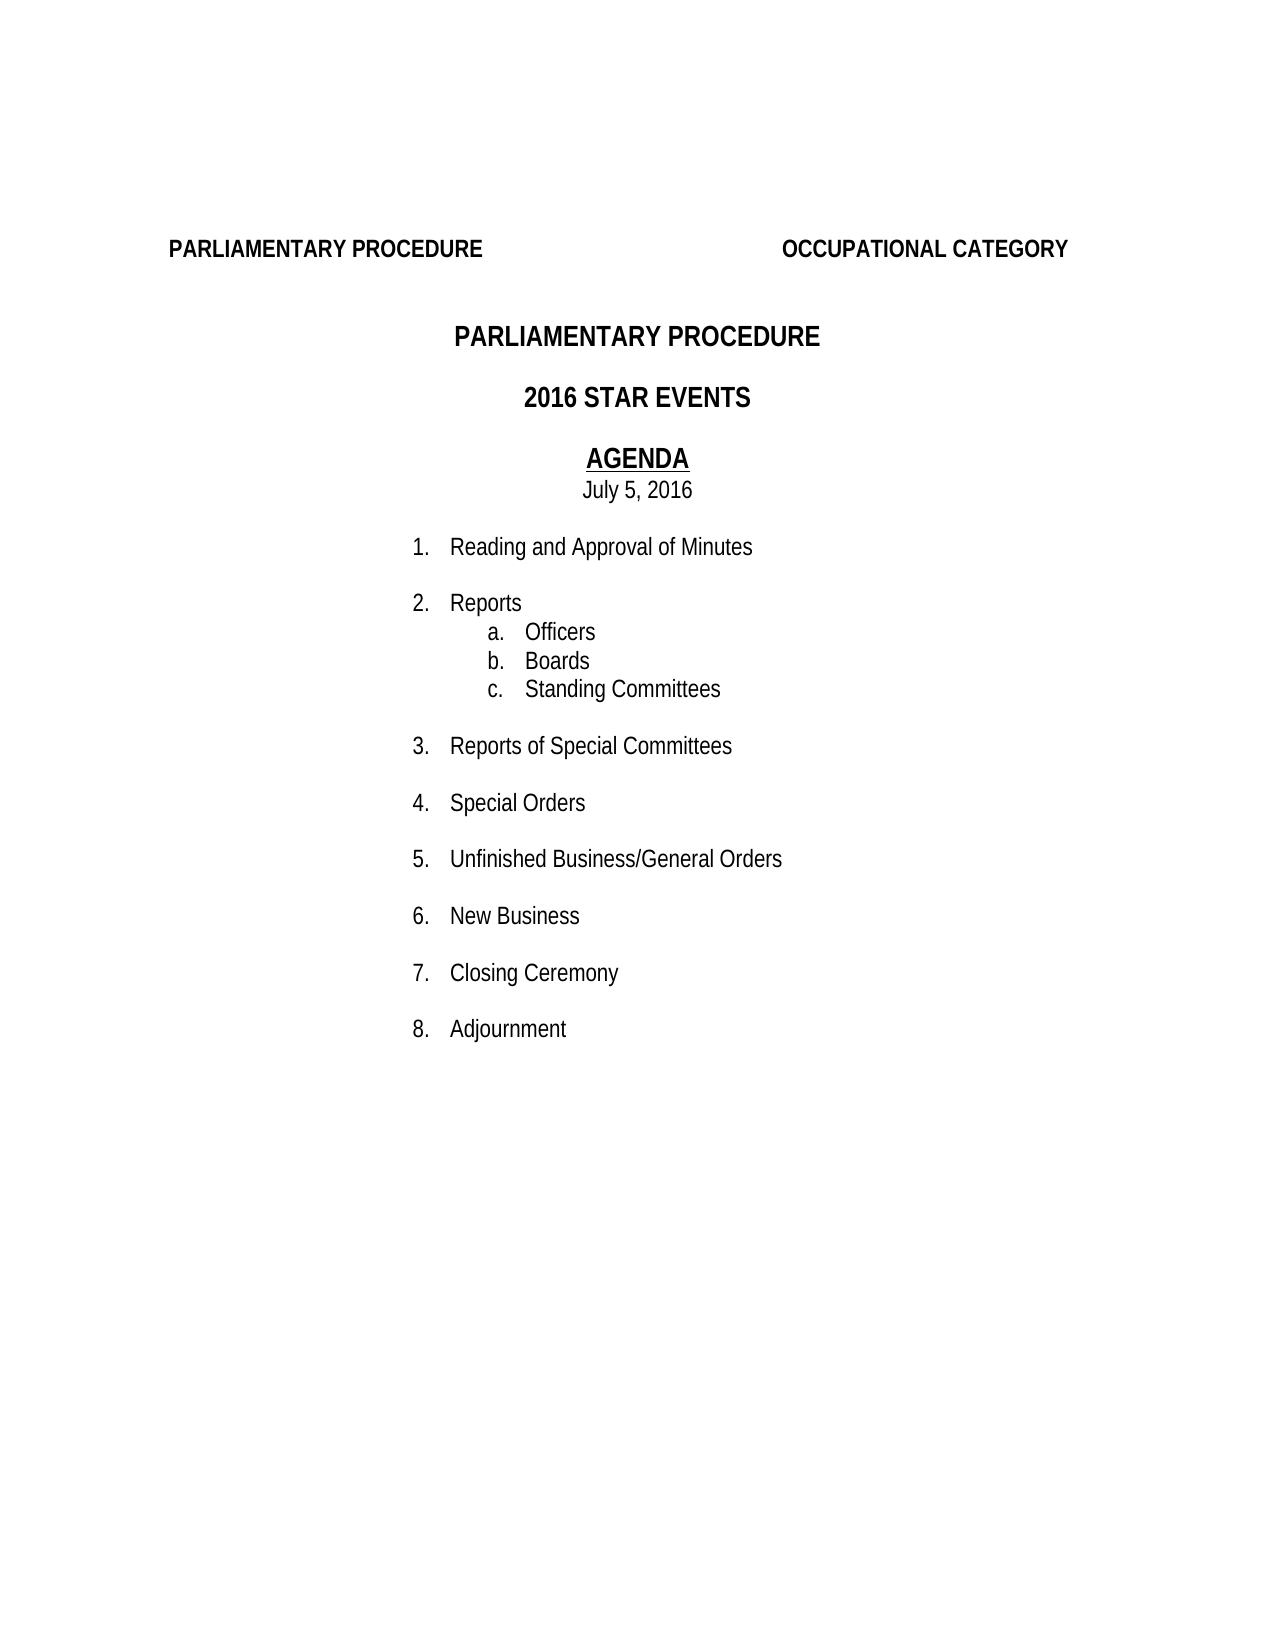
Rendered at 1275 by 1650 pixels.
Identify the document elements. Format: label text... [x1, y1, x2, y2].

text 2016 STAR EVENTS [150, 380, 1125, 414]
list Boards [487, 646, 1125, 674]
list Reading and Approval of Minutes [412, 532, 1125, 560]
list Reports of Special Committees [412, 731, 1125, 760]
list Unfinished Business/General Orders [412, 844, 1125, 873]
text PARLIAMENTARY PROCEDURE OCCUPATIONAL CATEGORY [150, 234, 1087, 263]
list Special Orders [412, 788, 1125, 816]
text July 5, 2016 [150, 475, 1125, 504]
list Reports [412, 588, 1125, 617]
list Closing Ceremony [412, 958, 1125, 986]
list Standing Committees [487, 674, 1125, 703]
list Adjournment [412, 1014, 1125, 1043]
text PARLIAMENTARY PROCEDURE [150, 319, 1125, 352]
text AGENDA [150, 442, 1125, 475]
list New Business [412, 901, 1125, 930]
list Officers [487, 617, 1125, 646]
